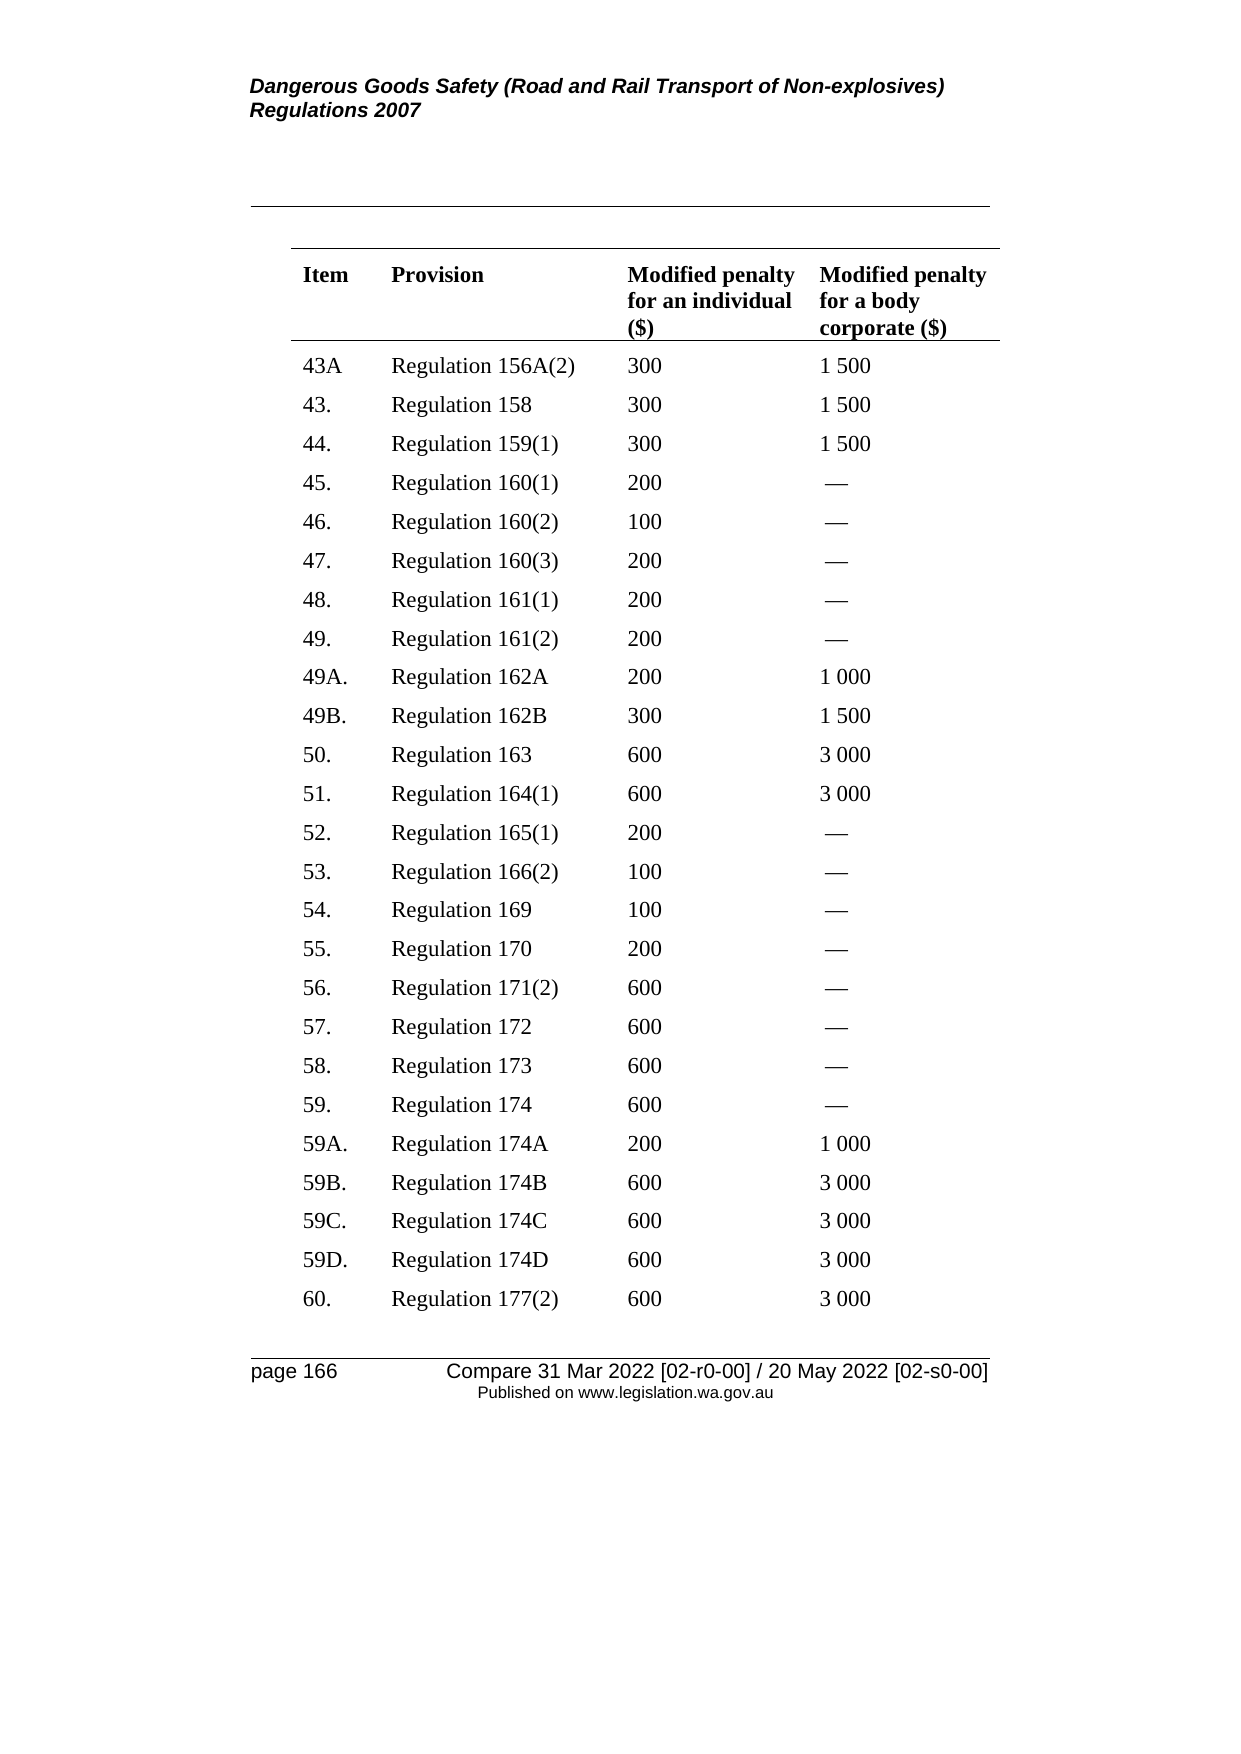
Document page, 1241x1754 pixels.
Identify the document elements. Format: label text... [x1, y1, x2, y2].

table_header Item [291, 249, 380, 340]
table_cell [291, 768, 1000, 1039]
table_header Modified penalty for an individual ($) [616, 249, 808, 340]
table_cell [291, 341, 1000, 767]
table_header Provision [380, 249, 616, 340]
table_header Modified penalty for a body corporate ($) [808, 249, 1000, 340]
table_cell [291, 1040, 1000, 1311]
